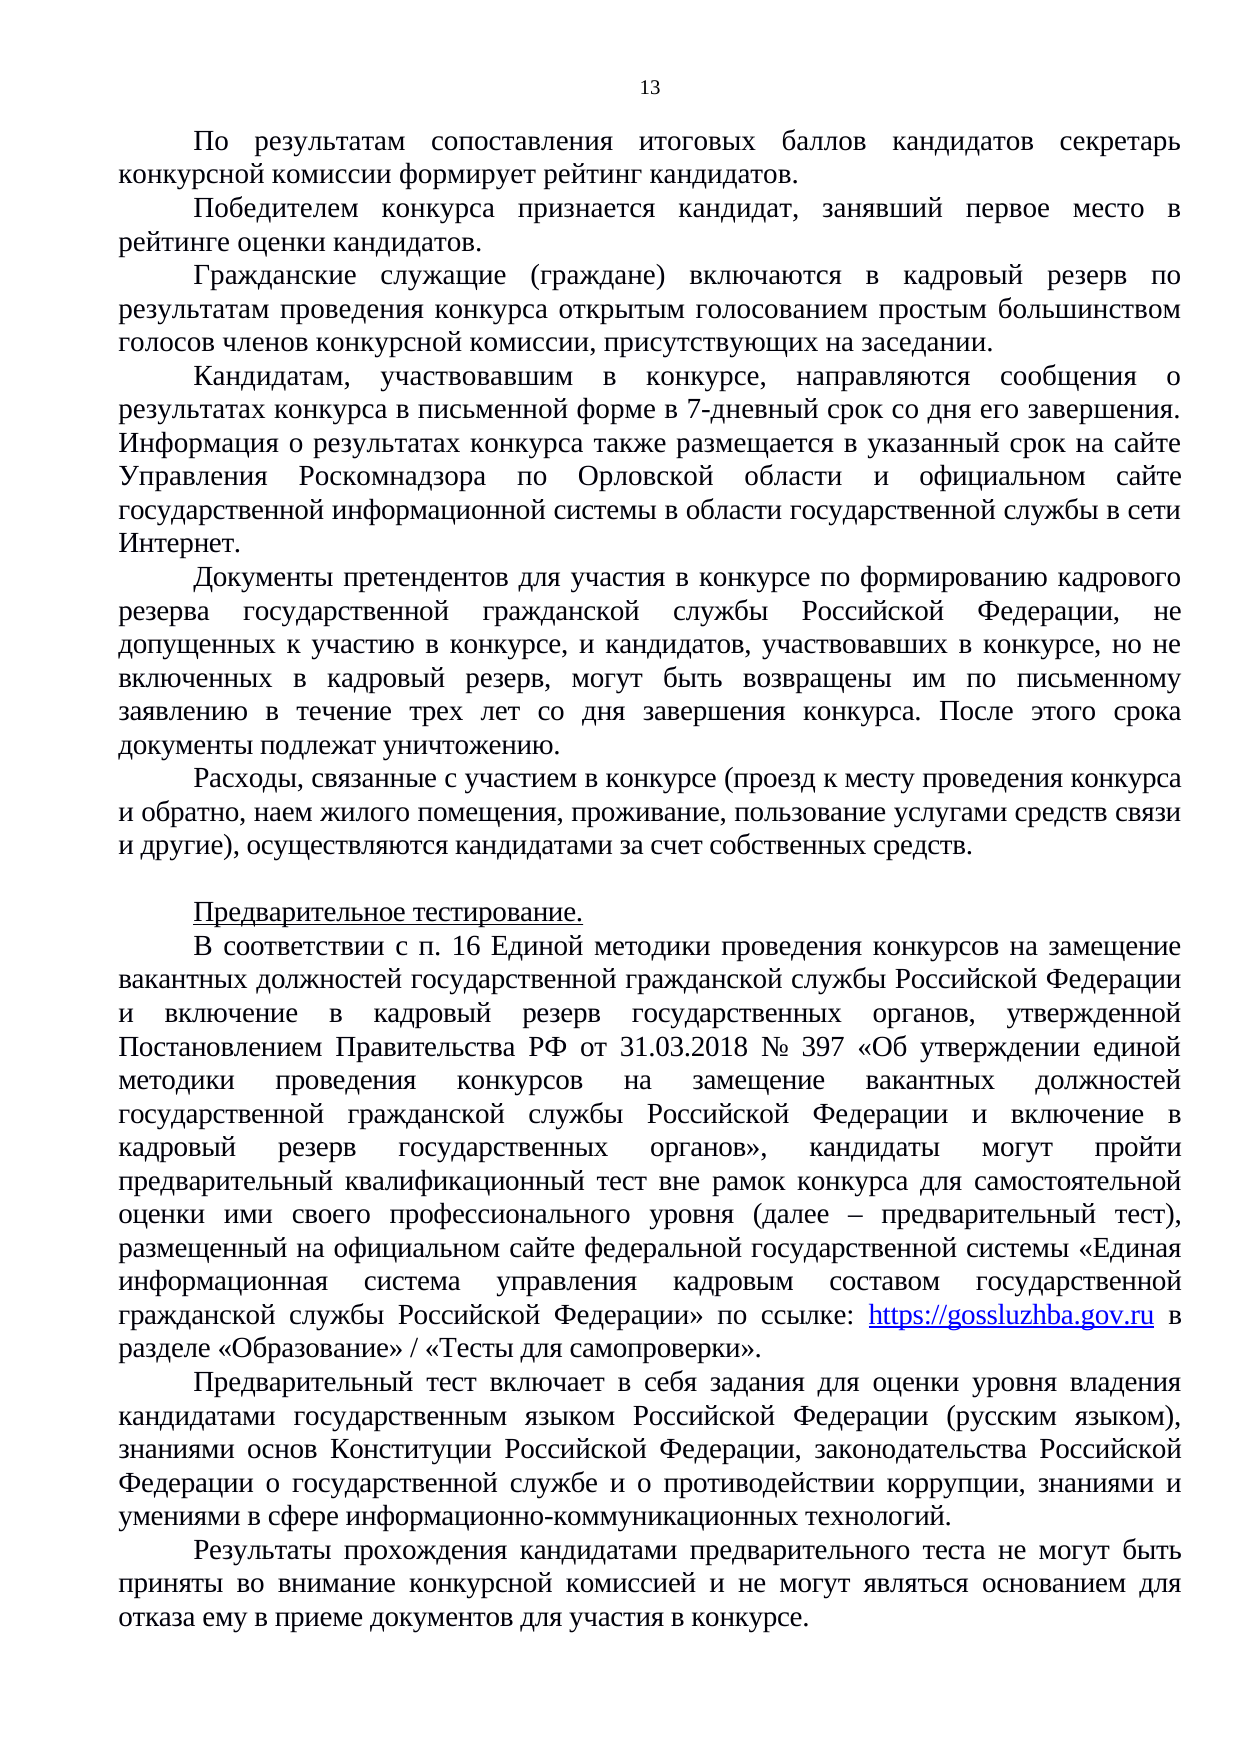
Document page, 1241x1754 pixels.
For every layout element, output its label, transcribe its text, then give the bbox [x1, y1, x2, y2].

text Победителем конкурса признается кандидат, занявший первое место в рейтинге оценки кандидатов. [118, 190, 1182, 257]
text По результатам сопоставления итоговых баллов кандидатов секретарь конкурсной комиссии формирует рейтинг кандидатов. [118, 123, 1182, 190]
text Гражданские служащие (граждане) включаются в кадровый резерв по результатам проведения конкурса открытым голосованием простым большинством голосов членов конкурсной комиссии, присутствующих на заседании. [118, 257, 1182, 358]
text Предварительный тест включает в себя задания для оценки уровня владения кандидатами государственным языком Российской Федерации (русским языком), знаниями основ Конституции Российской Федерации, законодательства Российской Федерации о государственной службе и о противодействии коррупции, знаниями и умениями в сфере информационно-коммуникационных технологий. [118, 1364, 1182, 1532]
text Кандидатам, участвовавшим в конкурсе, направляются сообщения о результатах конкурса в письменной форме в 7-дневный срок со дня его завершения. Информация о результатах конкурса также размещается в указанный срок на сайте Управления Роскомнадзора по Орловской области и официальном сайте государственной информационной системы в области государственной службы в сети Интернет. [118, 358, 1182, 559]
text В соответствии с п. 16 Единой методики проведения конкурсов на замещение вакантных должностей государственной гражданской службы Российской Федерации и включение в кадровый резерв государственных органов, утвержденной Постановлением Правительства РФ от 31.03.2018 № 397 «Об утверждении единой методики проведения конкурсов на замещение вакантных должностей государственной гражданской службы Российской Федерации и включение в кадровый резерв государственных органов», кандидаты могут пройти предварительный квалификационный тест вне рамок конкурса для самостоятельной оценки ими своего профессионального уровня (далее – предварительный тест), размещенный на официальном сайте федеральной государственной системы «Единая информационная система управления кадровым составом государственной гражданской службы Российской Федерации» по ссылке: https://gossluzhba.gov.ru в разделе «Образование» / «Тесты для самопроверки». [118, 928, 1182, 1364]
text Результаты прохождения кандидатами предварительного теста не могут быть приняты во внимание конкурсной комиссией и не могут являться основанием для отказа ему в приеме документов для участия в конкурсе. [118, 1532, 1182, 1632]
text Документы претендентов для участия в конкурсе по формированию кадрового резерва государственной гражданской службы Российской Федерации, не допущенных к участию в конкурсе, и кандидатов, участвовавших в конкурсе, но не включенных в кадровый резерв, могут быть возвращены им по письменному заявлению в течение трех лет со дня завершения конкурса. После этого срока документы подлежат уничтожению. [118, 559, 1182, 760]
text Предварительное тестирование. [118, 894, 1182, 928]
text Расходы, связанные с участием в конкурсе (проезд к месту проведения конкурса и обратно, наем жилого помещения, проживание, пользование услугами средств связи и другие), осуществляются кандидатами за счет собственных средств. [118, 760, 1182, 861]
